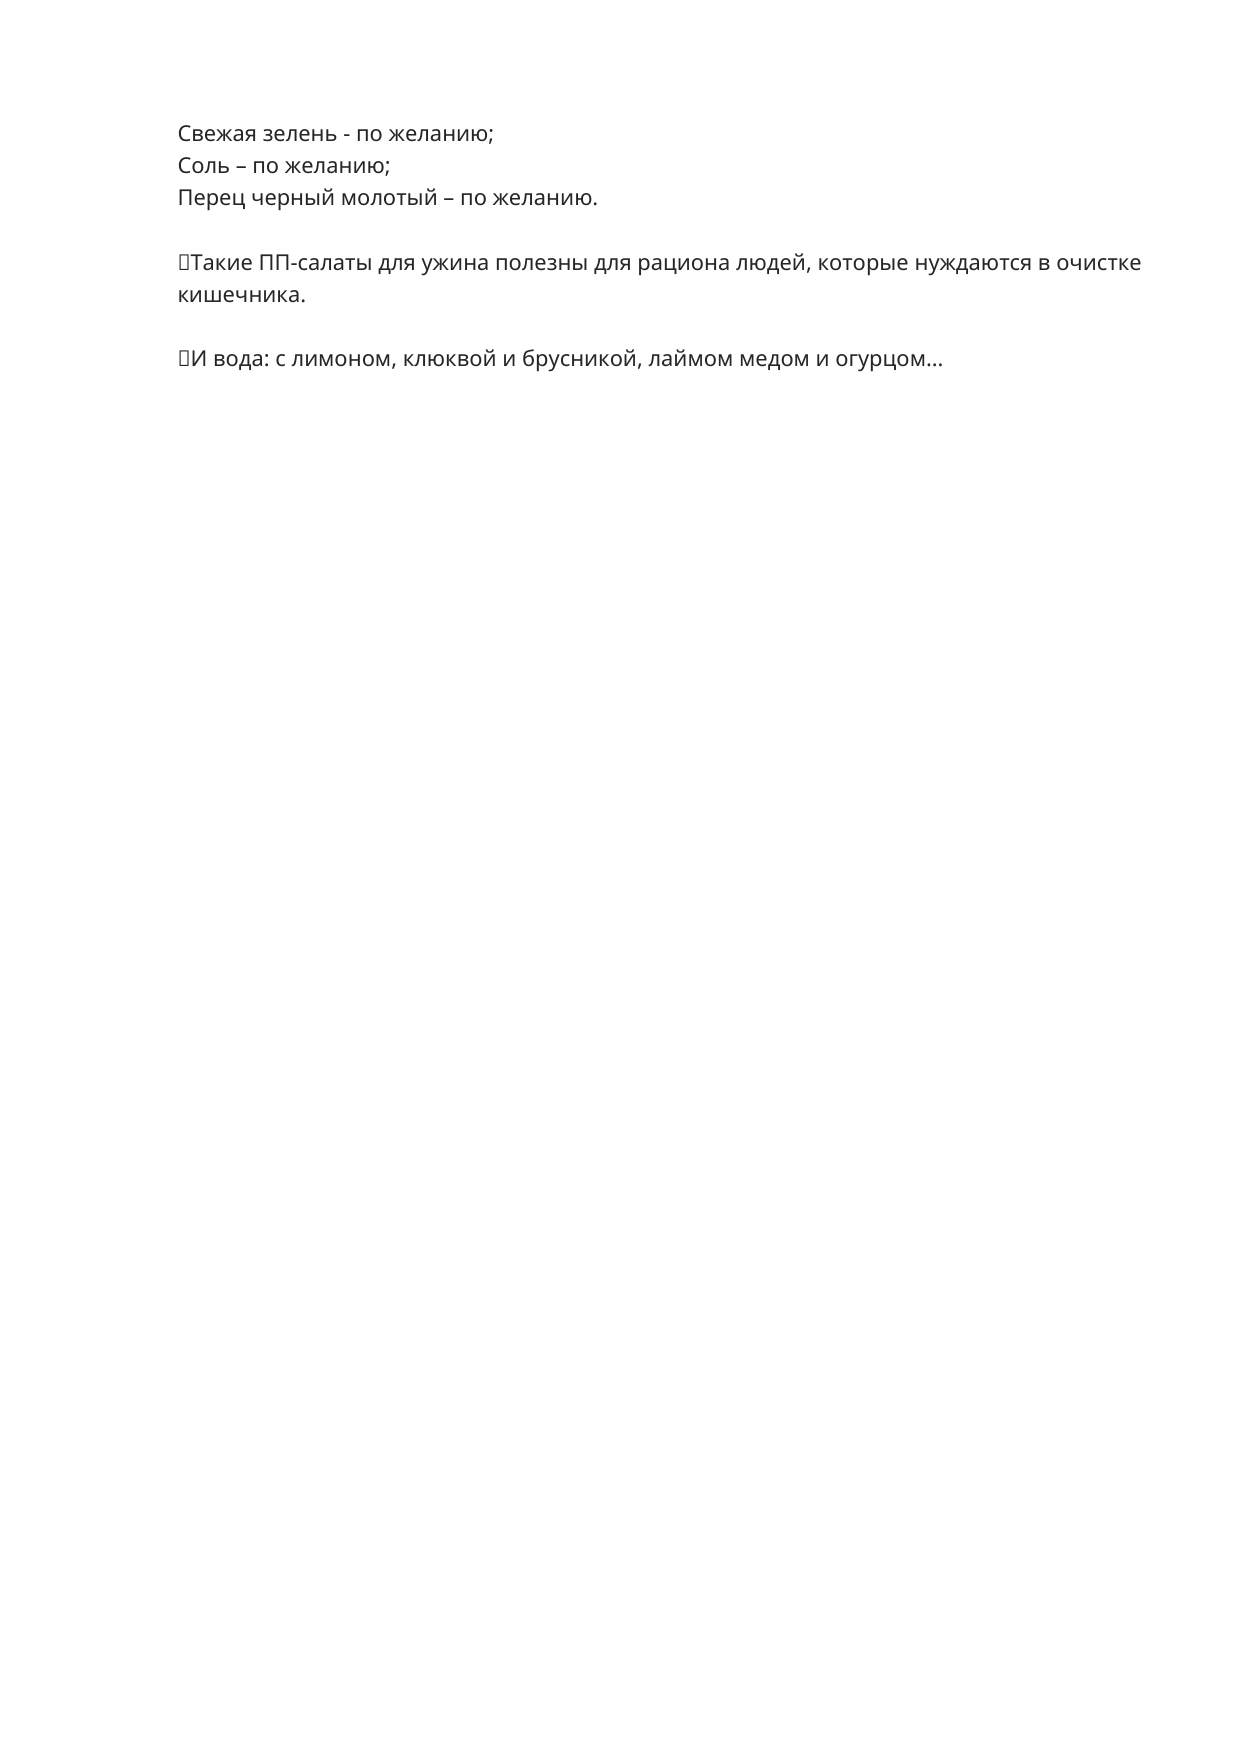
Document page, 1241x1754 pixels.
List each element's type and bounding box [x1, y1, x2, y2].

text [177, 118, 1152, 372]
